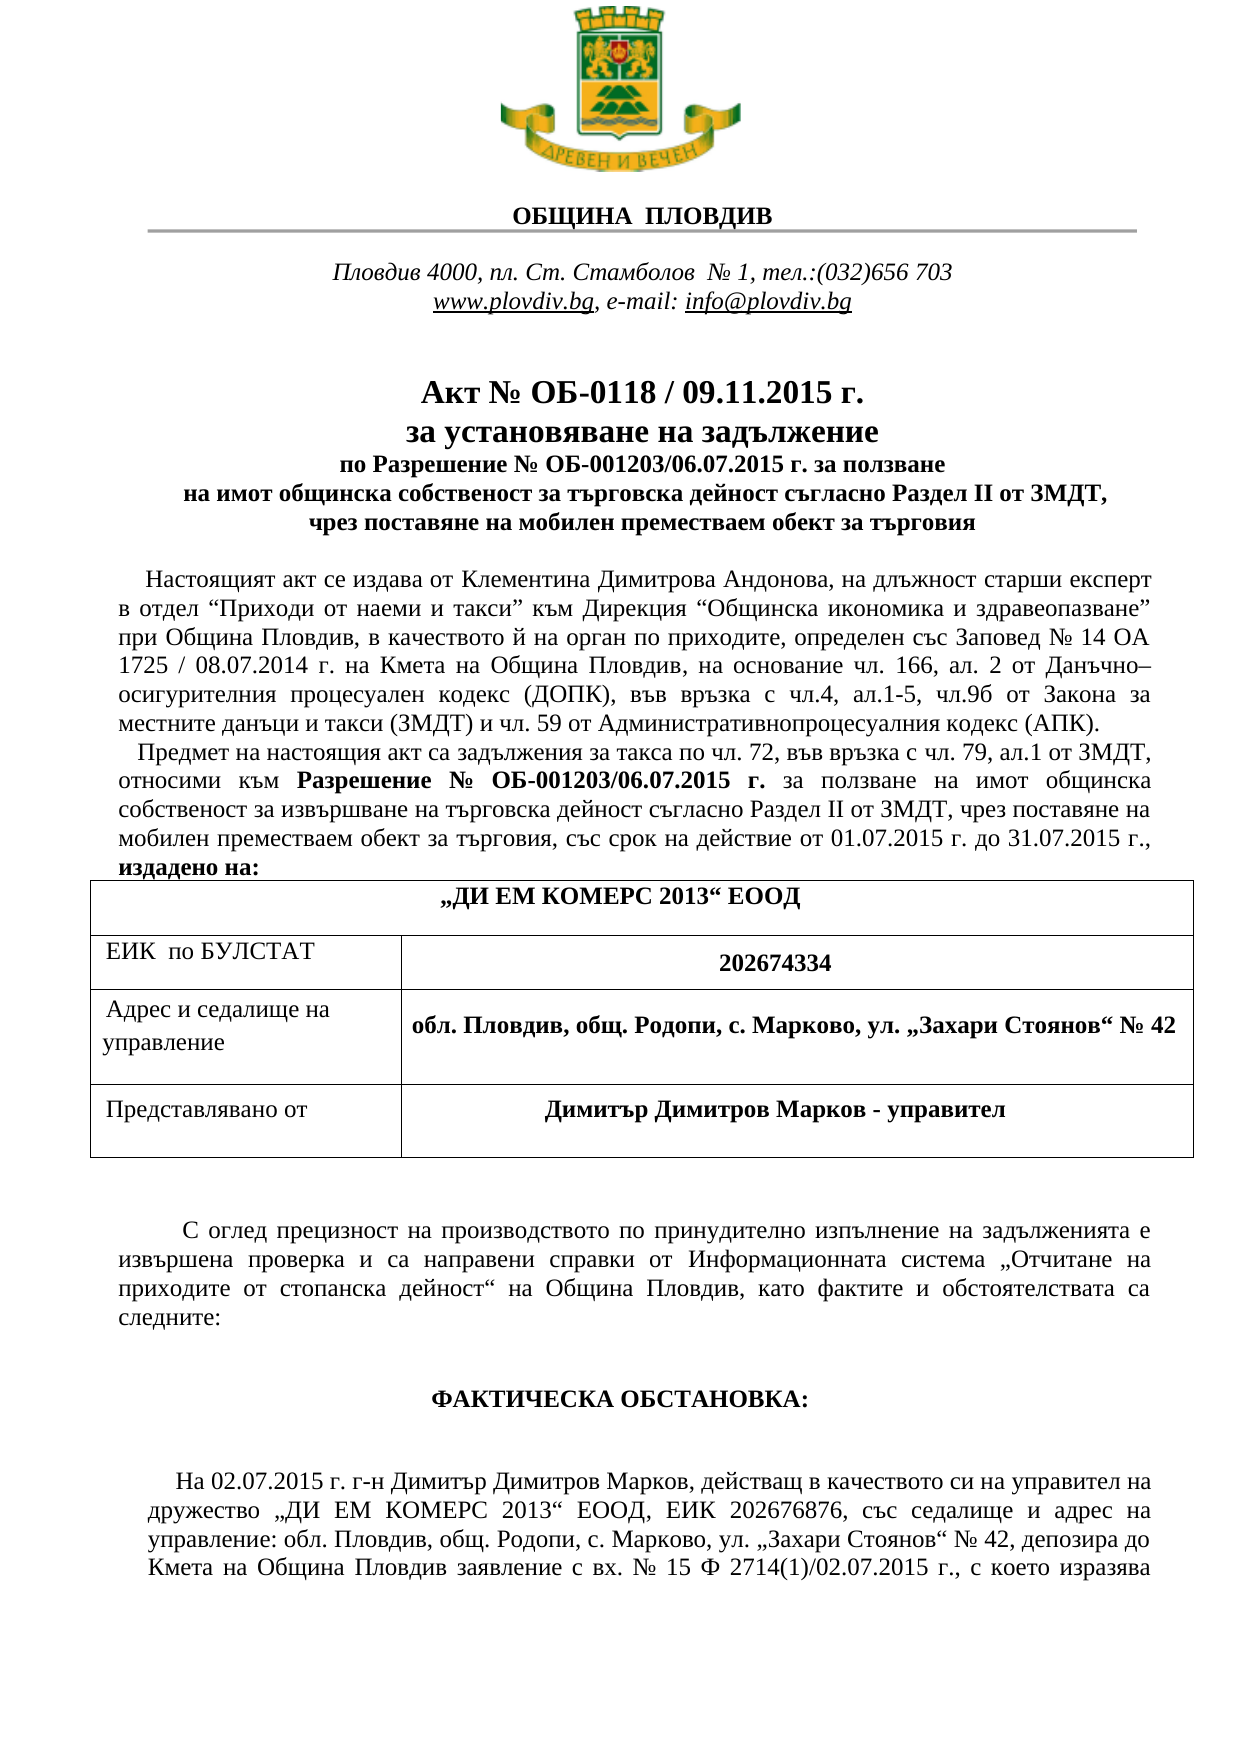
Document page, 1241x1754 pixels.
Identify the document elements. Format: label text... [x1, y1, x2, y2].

text Пловдив 4000, пл. Ст. Стамболов № 1, тел.:(032)656 703 [88, 257, 1196, 286]
text за установяване на задължение [148, 411, 1137, 449]
text ФАКТИЧЕСКА ОБСТАНОВКА: [88, 1384, 1152, 1413]
table_header „ДИ ЕМ КОМЕРС 2013“ ЕООД [91, 881, 1193, 935]
table_cell 202674334 [402, 936, 1193, 989]
text Предмет на настоящия акт са задължения за такса по чл. 72, във връзка с чл. 79, ал.1 от ЗМДТ, относими към Разрешение № ОБ-001203/06.07.2015 г. за ползване на имот общинска собственост за извършване на търговска дейност съгласно Раздел ІІ от ЗМДТ, чрез поставяне на мобилен преместваем обект за търговия, със срок на действие от 01.07.2015 г. до 31.07.2015 г., издадено на: [88, 737, 1152, 880]
text Акт № ОБ-0118 / 09.11.2015 г. [88, 372, 1196, 411]
text чрез поставяне на мобилен преместваем обект за търговия [148, 507, 1137, 535]
text С оглед прецизност на производството по принудително изпълнение на задълженията е извършена проверка и са направени справки от Информационната система „Отчитане на приходите от стопанска дейност“ на Община Пловдив, като фактите и обстоятелствата са следните: [88, 1215, 1152, 1330]
text ОБЩИНА ПЛОВДИВ [88, 201, 1196, 229]
text www.plovdiv.bg, e-mail: info@plovdiv.bg [88, 286, 1196, 315]
table_cell Представлявано от [91, 1085, 401, 1157]
text Настоящият акт се издава от Клементина Димитрова Андонова, на длъжност старши експерт в отдел “Приходи от наеми и такси” към Дирекция “Общинска икономика и здравеопазване” при Община Пловдив, в качеството й на орган по приходите, определен със Заповед № 14 ОА 1725 / 08.07.2014 г. на Кмета на Община Пловдив, на основание чл. 166, ал. 2 от Данъчно–осигурителния процесуален кодекс (ДОПК), във връзка с чл.4, ал.1-5, чл.9б от Закона за местните данъци и такси (ЗМДТ) и чл. 59 от Административнопроцесуалния кодекс (АПК). [88, 564, 1152, 737]
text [118, 1466, 1152, 1581]
table_cell обл. Пловдив, общ. Родопи, с. Марково, ул. „Захари Стоянов“ № 42 [402, 990, 1193, 1084]
table_cell ЕИК по БУЛСТАТ [91, 936, 401, 989]
table_cell Димитър Димитров Марков - управител [402, 1085, 1193, 1157]
table_cell Адрес и седалище на управление [91, 990, 401, 1084]
text по Разрешение № ОБ-001203/06.07.2015 г. за ползване [148, 449, 1137, 478]
text на имот общинска собственост за търговска дейност съгласно Раздел ІІ от ЗМДТ, [148, 478, 1137, 507]
